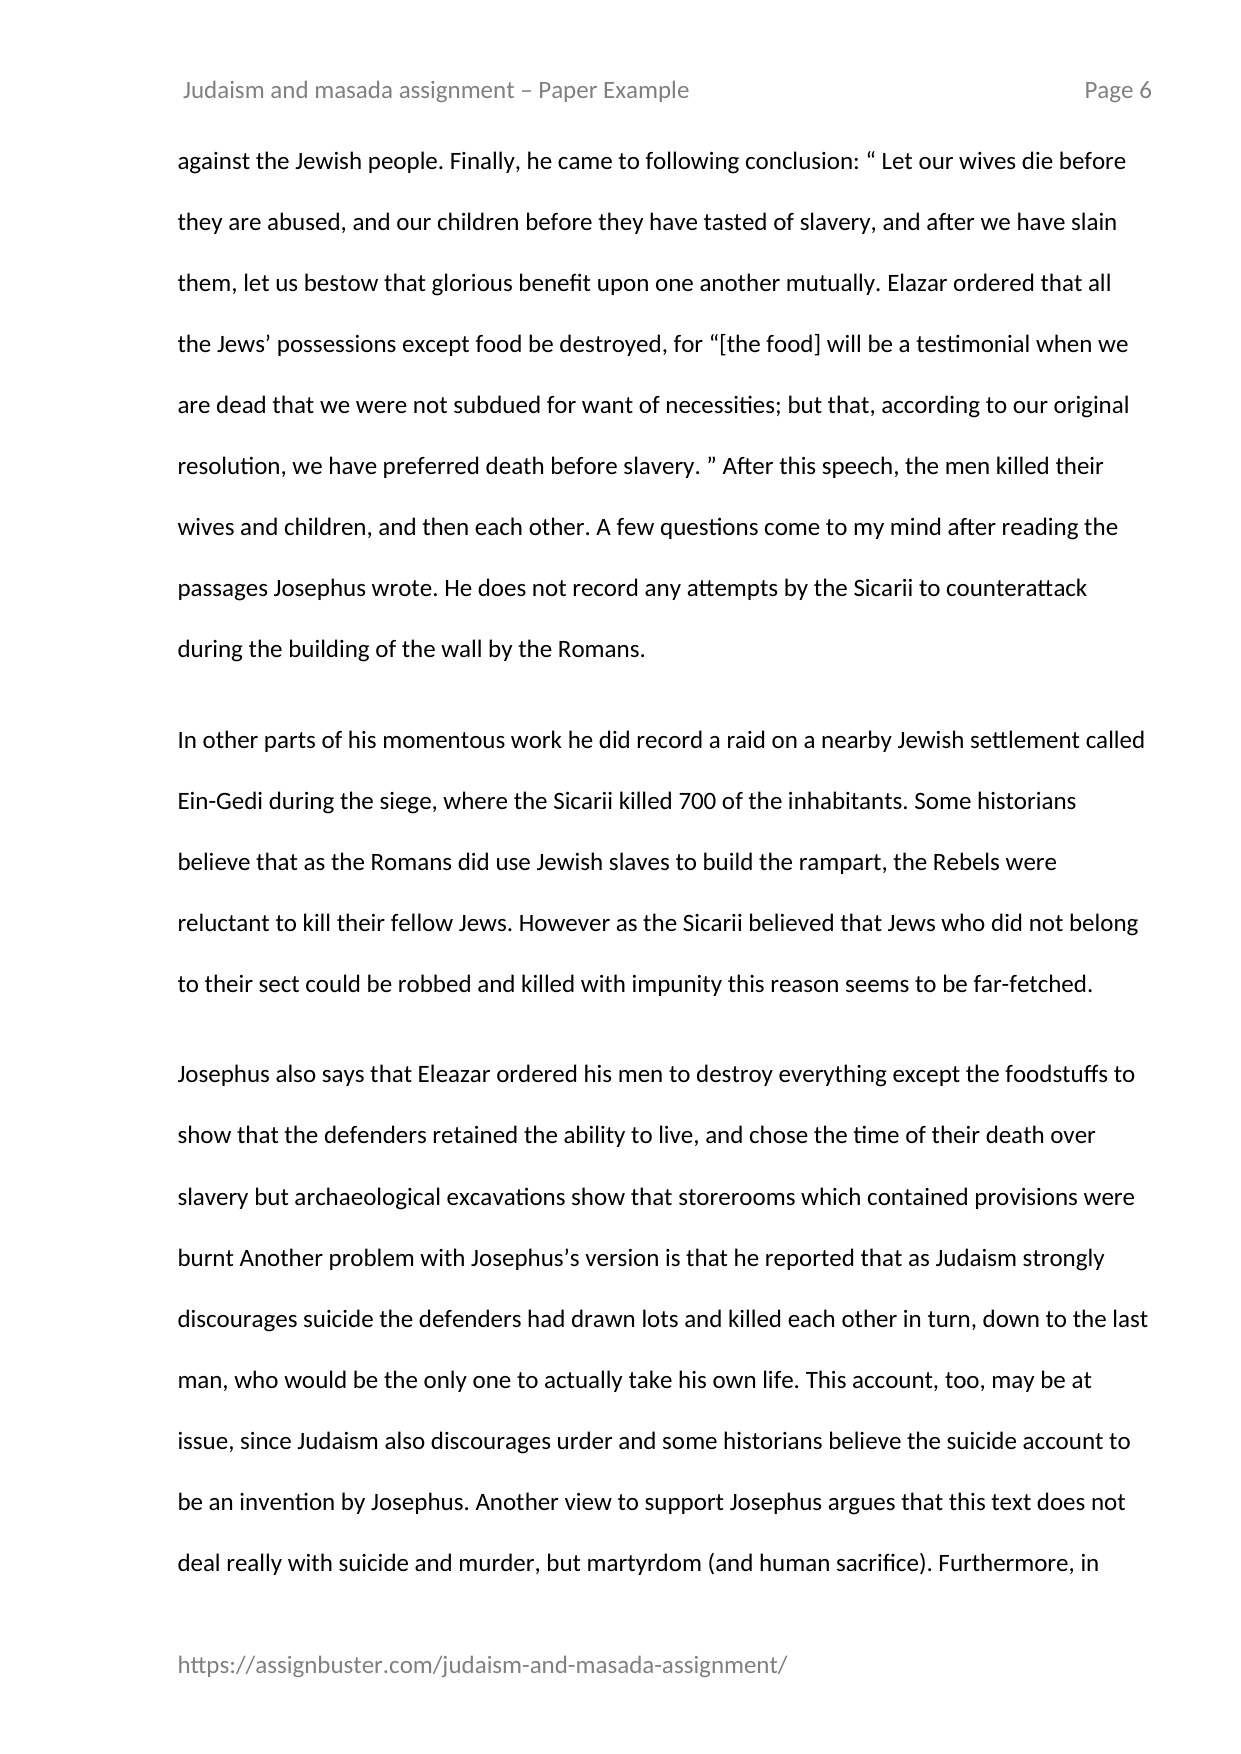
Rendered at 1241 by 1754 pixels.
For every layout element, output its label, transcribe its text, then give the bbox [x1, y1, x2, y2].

text In other parts of his momentous work he did record a raid on a nearby Jewish settlement called Ein-Gedi during the siege, where the Sicarii killed 700 of the inhabitants. Some historians believe that as the Romans did use Jewish slaves to build the rampart, the Rebels were reluctant to kill their fellow Jews. However as the Sicarii believed that Jews who did not belong to their sect could be robbed and killed with impunity this reason seems to be far-fetched. [177, 724, 1152, 998]
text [177, 145, 1152, 664]
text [177, 1058, 1152, 1577]
